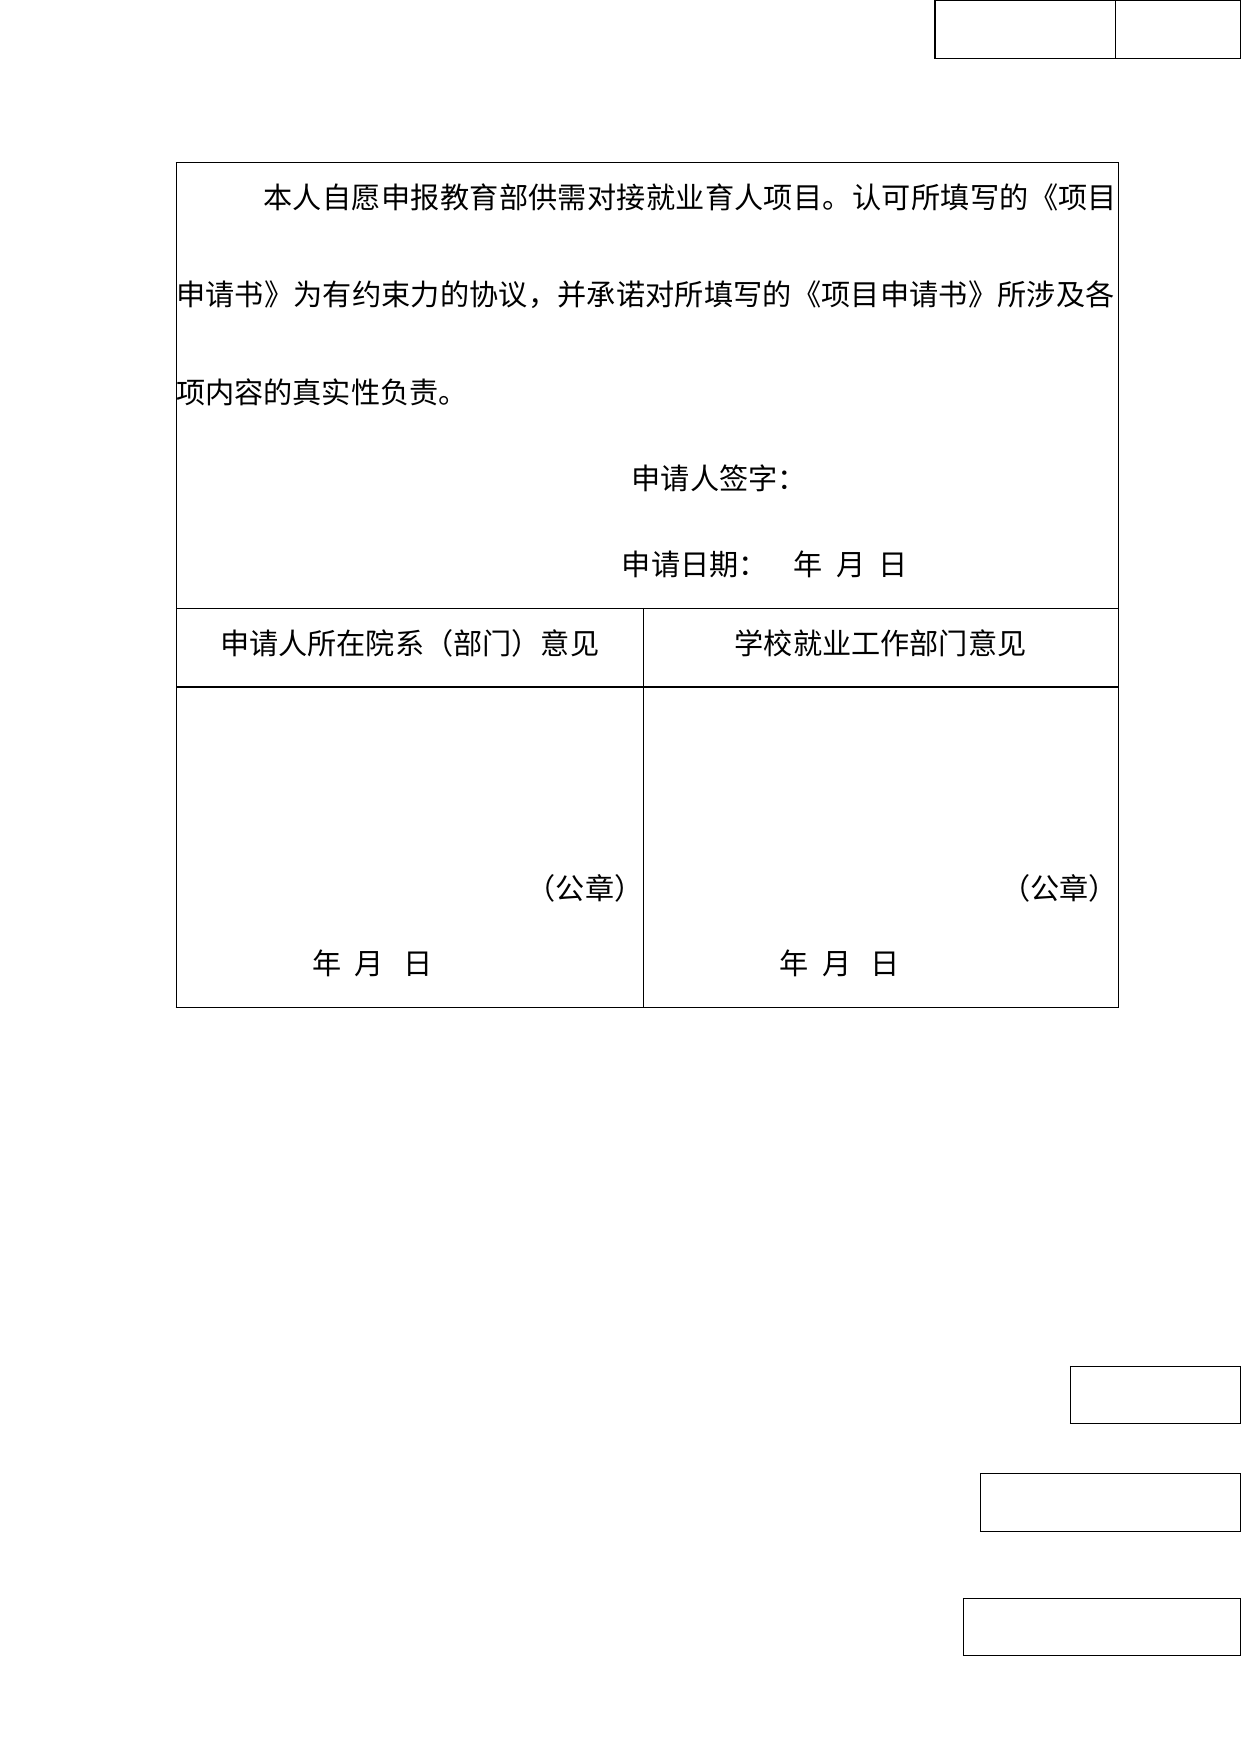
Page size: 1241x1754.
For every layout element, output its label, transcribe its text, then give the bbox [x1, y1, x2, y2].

table_header [1071, 1367, 1240, 1423]
table_cell （公章） 年 月 日 [177, 688, 643, 1007]
table_header [936, 1, 1240, 57]
table_cell 学校就业工作部门意见 [644, 609, 1118, 686]
table_cell （公章） 年 月 日 [644, 688, 1118, 1007]
table_cell 申请人所在院系（部门）意见 [177, 609, 643, 686]
table_header [964, 1599, 1240, 1655]
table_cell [177, 163, 1118, 608]
table_header [981, 1474, 1240, 1531]
